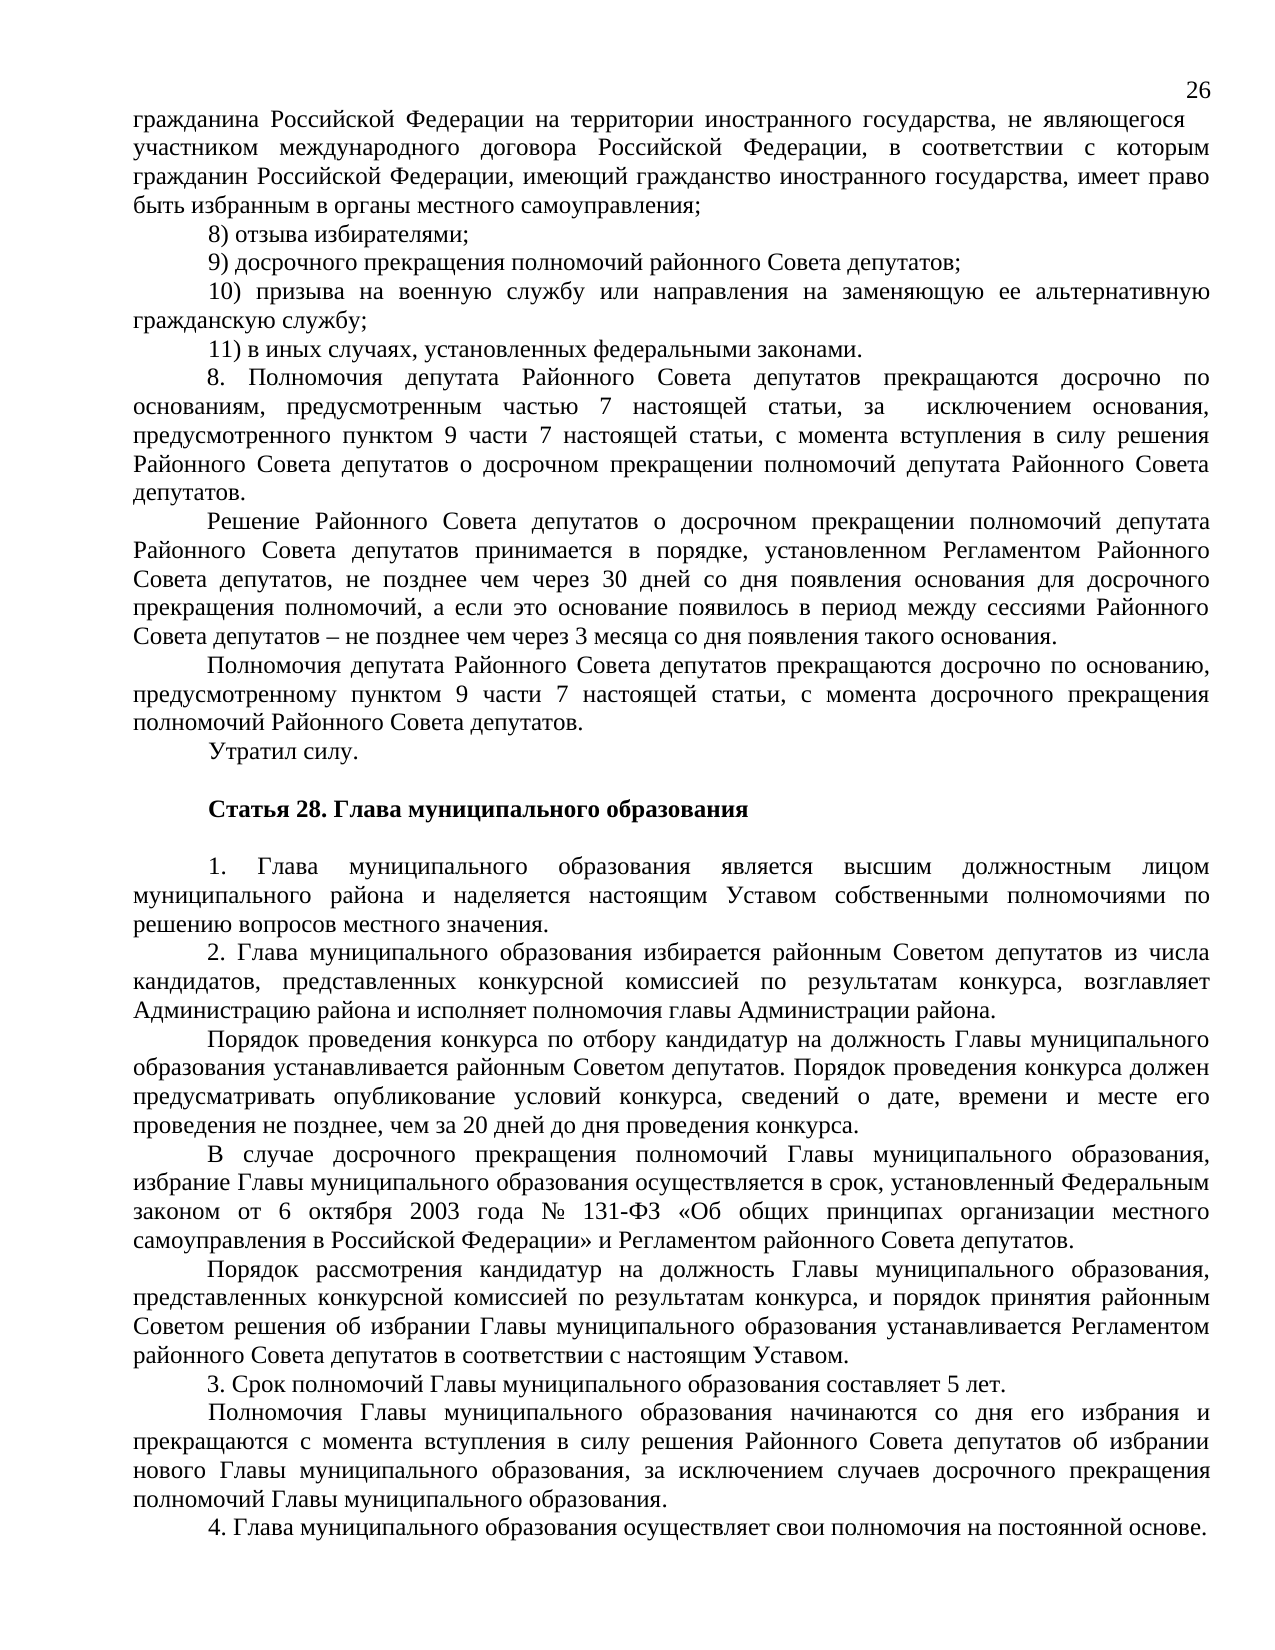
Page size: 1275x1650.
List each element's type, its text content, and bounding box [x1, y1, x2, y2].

text Статья 28. Глава муниципального образования [133, 794, 1211, 822]
text 3. Срок полномочий Главы муниципального образования составляет 5 лет. [133, 1369, 1211, 1397]
text Порядок рассмотрения кандидатур на должность Главы муниципального образования, представленных конкурсной комиссией по результатам конкурса, и порядок принятия районным Советом решения об избрании Главы муниципального образования устанавливается Регламентом районного Совета депутатов в соответствии с настоящим Уставом. [133, 1254, 1211, 1369]
text Решение Районного Совета депутатов о досрочном прекращении полномочий депутата Районного Совета депутатов принимается в порядке, установленном Регламентом Районного Совета депутатов, не позднее чем через 30 дней со дня появления основания для досрочного прекращения полномочий, а если это основание появилось в период между сессиями Районного Совета депутатов – не позднее чем через 3 месяца со дня появления такого основания. [133, 506, 1211, 650]
text Утратил силу. [133, 736, 1211, 765]
text В случае досрочного прекращения полномочий Главы муниципального образования, избрание Главы муниципального образования осуществляется в срок, установленный Федеральным законом от 6 октября 2003 года № 131-ФЗ «Об общих принципах организации местного самоуправления в Российской Федерации» и Регламентом районного Совета депутатов. [133, 1139, 1211, 1254]
text 2. Глава муниципального образования избирается районным Советом депутатов из числа кандидатов, представленных конкурсной комиссией по результатам конкурса, возглавляет Администрацию района и исполняет полномочия главы Администрации района. [133, 937, 1211, 1024]
text Полномочия депутата Районного Совета депутатов прекращаются досрочно по основанию, предусмотренному пунктом 9 части 7 настоящей статьи, с момента досрочного прекращения полномочий Районного Совета депутатов. [133, 650, 1211, 736]
text 1. Глава муниципального образования является высшим должностным лицом муниципального района и наделяется настоящим Уставом собственными полномочиями по решению вопросов местного значения. [133, 851, 1211, 937]
text 4. Глава муниципального образования осуществляет свои полномочия на постоянной основе. [133, 1512, 1211, 1541]
text 8. Полномочия депутата Районного Совета депутатов прекращаются досрочно по основаниям, предусмотренным частью 7 настоящей статьи, за исключением основания, предусмотренного пунктом 9 части 7 настоящей статьи, с момента вступления в силу решения Районного Совета депутатов о досрочном прекращении полномочий депутата Районного Совета депутатов. [133, 362, 1211, 506]
text 11) в иных случаях, установленных федеральными законами. [133, 334, 1211, 362]
text 9) досрочного прекращения полномочий районного Совета депутатов; [133, 247, 1211, 276]
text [133, 104, 1211, 219]
text Полномочия Главы муниципального образования начинаются со дня его избрания и прекращаются с момента вступления в силу решения Районного Совета депутатов об избрании нового Главы муниципального образования, за исключением случаев досрочного прекращения полномочий Главы муниципального образования. [133, 1397, 1211, 1512]
text 8) отзыва избирателями; [133, 219, 1211, 247]
text Порядок проведения конкурса по отбору кандидатур на должность Главы муниципального образования устанавливается районным Советом депутатов. Порядок проведения конкурса должен предусматривать опубликование условий конкурса, сведений о дате, времени и месте его проведения не позднее, чем за 20 дней до дня проведения конкурса. [133, 1024, 1211, 1139]
text 10) призыва на военную службу или направления на заменяющую ее альтернативную гражданскую службу; [133, 276, 1211, 334]
